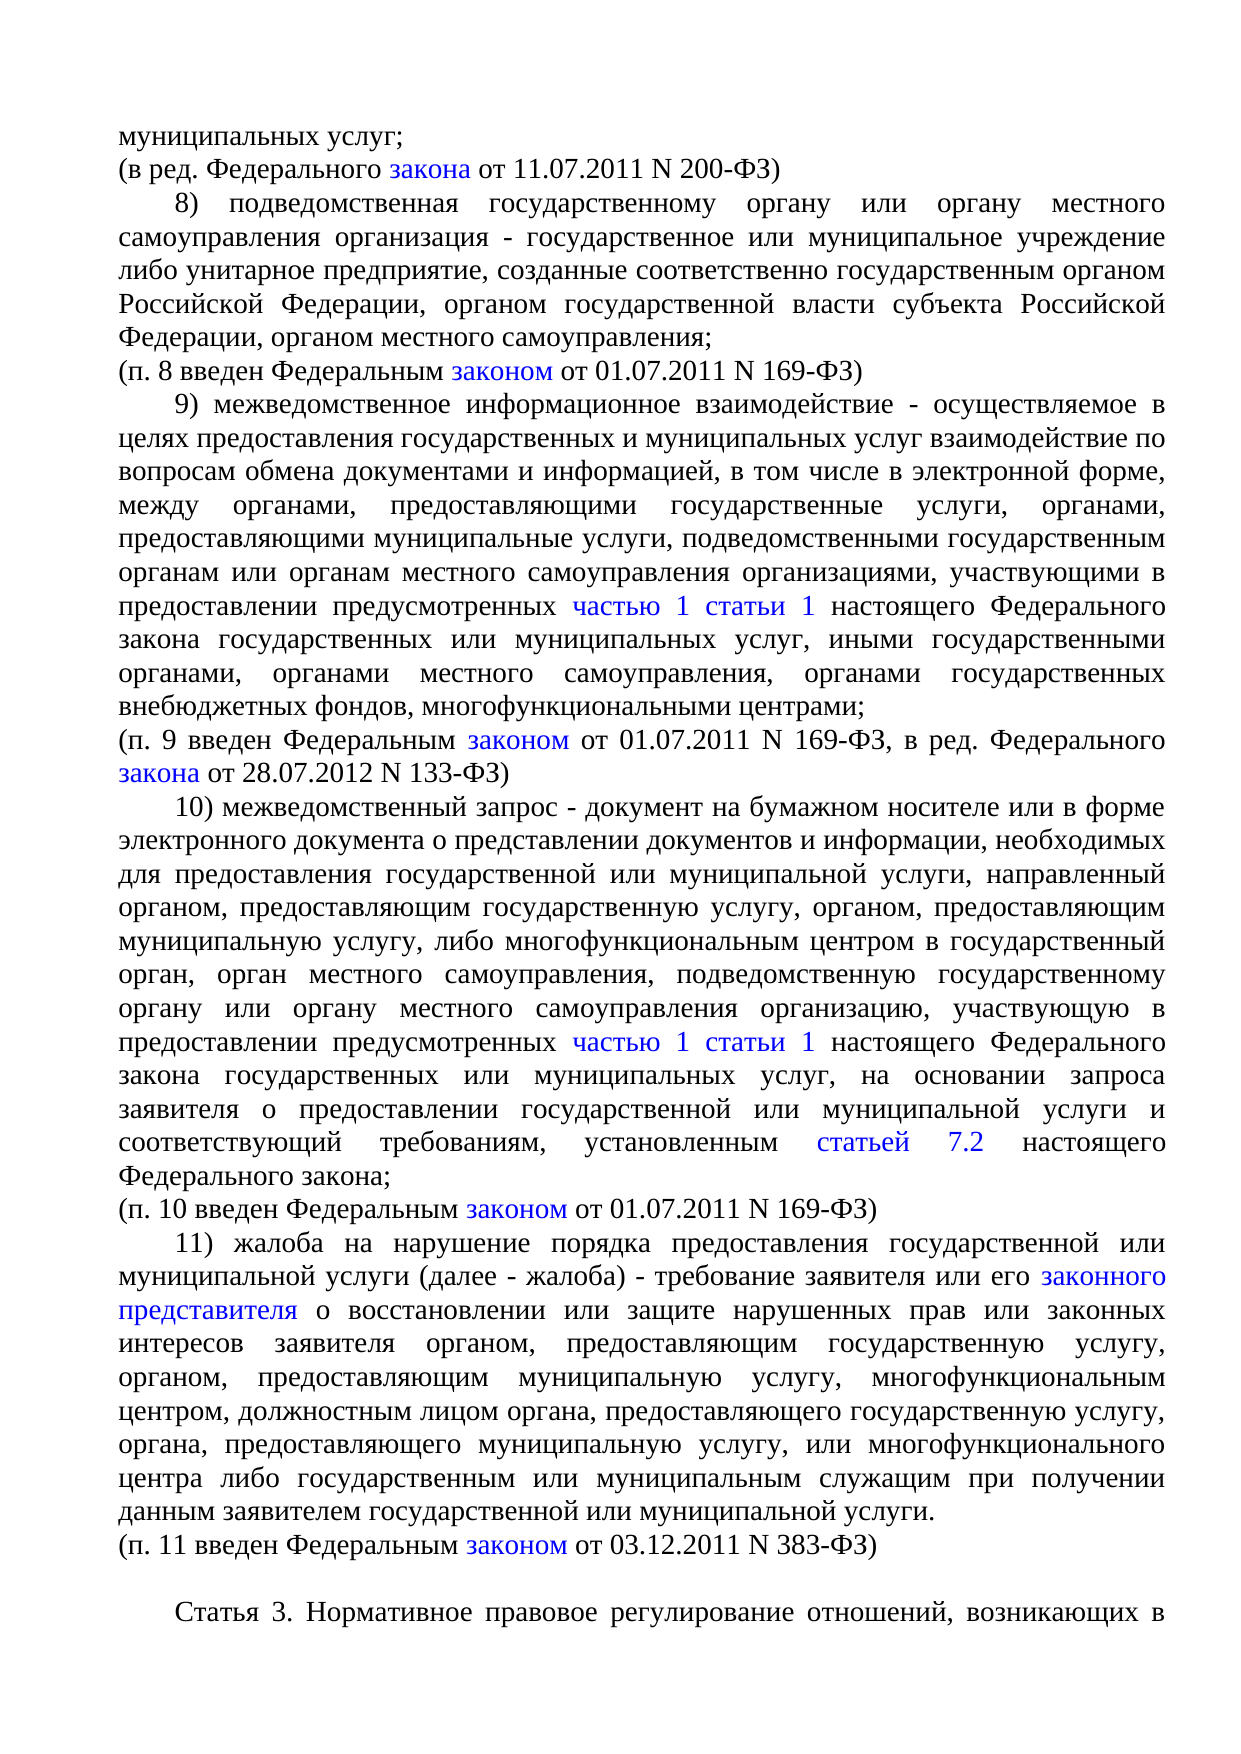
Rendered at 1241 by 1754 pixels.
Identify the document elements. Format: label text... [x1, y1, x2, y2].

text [118, 1594, 1166, 1627]
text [118, 118, 1166, 152]
text 9) межведомственное информационное взаимодействие - осуществляемое в целях предоставления государственных и муниципальных услуг взаимодействие по вопросам обмена документами и информацией, в том числе в электронной форме, между органами, предоставляющими государственные услуги, органами, предоставляющими муниципальные услуги, подведомственными государственным органам или органам местного самоуправления организациями, участвующими в предоставлении предусмотренных частью 1 статьи 1 настоящего Федерального закона государственных или муниципальных услуг, иными государственными органами, органами местного самоуправления, органами государственных внебюджетных фондов, многофункциональными центрами; [118, 386, 1166, 722]
text (п. 10 введен Федеральным законом от 01.07.2011 N 169-ФЗ) [118, 1191, 1166, 1225]
text (в ред. Федерального закона от 11.07.2011 N 200-ФЗ) [118, 152, 1166, 185]
text 11) жалоба на нарушение порядка предоставления государственной или муниципальной услуги (далее - жалоба) - требование заявителя или его законного представителя о восстановлении или защите нарушенных прав или законных интересов заявителя органом, предоставляющим государственную услугу, органом, предоставляющим муниципальную услугу, многофункциональным центром, должностным лицом органа, предоставляющего государственную услугу, органа, предоставляющего муниципальную услугу, или многофункционального центра либо государственным или муниципальным служащим при получении данным заявителем государственной или муниципальной услуги. [118, 1225, 1166, 1527]
text (п. 9 введен Федеральным законом от 01.07.2011 N 169-ФЗ, в ред. Федерального закона от 28.07.2012 N 133-ФЗ) [118, 722, 1166, 789]
text (п. 8 введен Федеральным законом от 01.07.2011 N 169-ФЗ) [118, 353, 1166, 386]
text 10) межведомственный запрос - документ на бумажном носителе или в форме электронного документа о представлении документов и информации, необходимых для предоставления государственной или муниципальной услуги, направленный органом, предоставляющим государственную услугу, органом, предоставляющим муниципальную услугу, либо многофункциональным центром в государственный орган, орган местного самоуправления, подведомственную государственному органу или органу местного самоуправления организацию, участвующую в предоставлении предусмотренных частью 1 статьи 1 настоящего Федерального закона государственных или муниципальных услуг, на основании запроса заявителя о предоставлении государственной или муниципальной услуги и соответствующий требованиям, установленным статьей 7.2 настоящего Федерального закона; [118, 789, 1166, 1191]
text 8) подведомственная государственному органу или органу местного самоуправления организация - государственное или муниципальное учреждение либо унитарное предприятие, созданные соответственно государственным органом Российской Федерации, органом государственной власти субъекта Российской Федерации, органом местного самоуправления; [118, 185, 1166, 353]
text (п. 11 введен Федеральным законом от 03.12.2011 N 383-ФЗ) [118, 1527, 1166, 1560]
